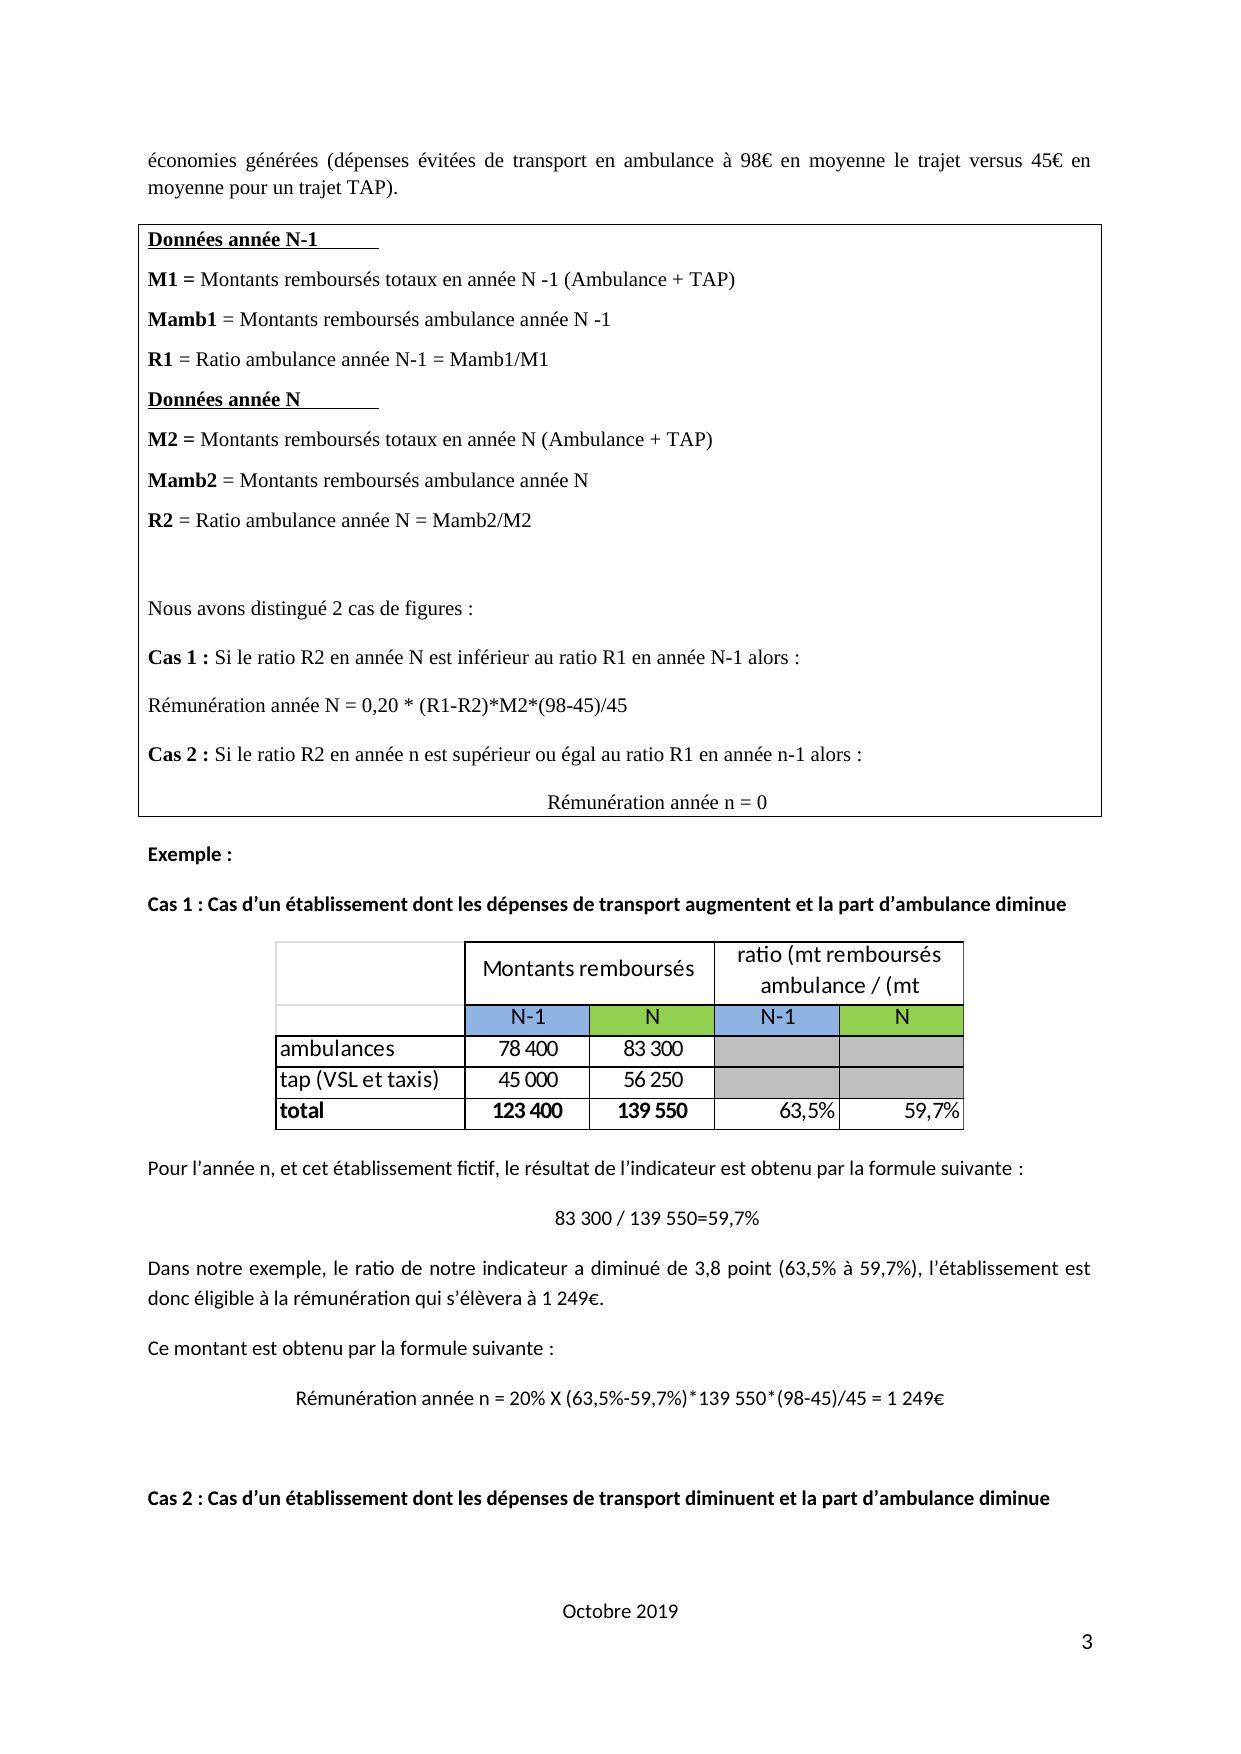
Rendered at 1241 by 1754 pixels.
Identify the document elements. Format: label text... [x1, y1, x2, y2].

text Données année N-1 [139, 225, 1101, 251]
text Cas 1 : Si le ratio R2 en année N est inférieur au ratio R1 en année N-1 alors : [139, 641, 1101, 669]
text Rémunération année n = 20% X (63,5%-59,7%)*139 550*(98-45)/45 = 1 249€ [148, 1385, 1092, 1410]
text Rémunération année N = 0,20 * (R1-R2)*M2*(98-45)/45 [139, 690, 1101, 717]
text R1 = Ratio ambulance année N-1 = Mamb1/M1 [139, 344, 1101, 371]
text Rémunération année n = 0 [139, 787, 1101, 816]
text R2 = Ratio ambulance année N = Mamb2/M2 [139, 504, 1101, 532]
text 83 300 / 139 550=59,7% [148, 1206, 1092, 1231]
text Cas 1 : Cas d’un établissement dont les dépenses de transport augmentent et la part d’ambulance diminue [148, 891, 1092, 917]
text M1 = Montants remboursés totaux en année N -1 (Ambulance + TAP) [139, 264, 1101, 291]
text Cas 2 : Cas d’un établissement dont les dépenses de transport diminuent et la part d’ambulance diminue [148, 1485, 1092, 1510]
text Mamb1 = Montants remboursés ambulance année N -1 [139, 304, 1101, 331]
text M2 = Montants remboursés totaux en année N (Ambulance + TAP) [139, 424, 1101, 451]
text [148, 148, 1092, 199]
text Mamb2 = Montants remboursés ambulance année N [139, 464, 1101, 492]
text Cas 2 : Si le ratio R2 en année n est supérieur ou égal au ratio R1 en année n-1 alors : [139, 738, 1101, 766]
text Pour l’année n, et cet établissement fictif, le résultat de l’indicateur est obtenu par la formule suivante : [148, 1156, 1092, 1181]
text Ce montant est obtenu par la formule suivante : [148, 1335, 1092, 1360]
text Données année N [139, 384, 1101, 411]
text Exemple : [148, 841, 1092, 867]
text Nous avons distingué 2 cas de figures : [139, 593, 1101, 620]
text Dans notre exemple, le ratio de notre indicateur a diminué de 3,8 point (63,5% à 59,7%), l’établissement est donc éligible à la rémunération qui s’élèvera à 1 249€. [148, 1256, 1092, 1310]
